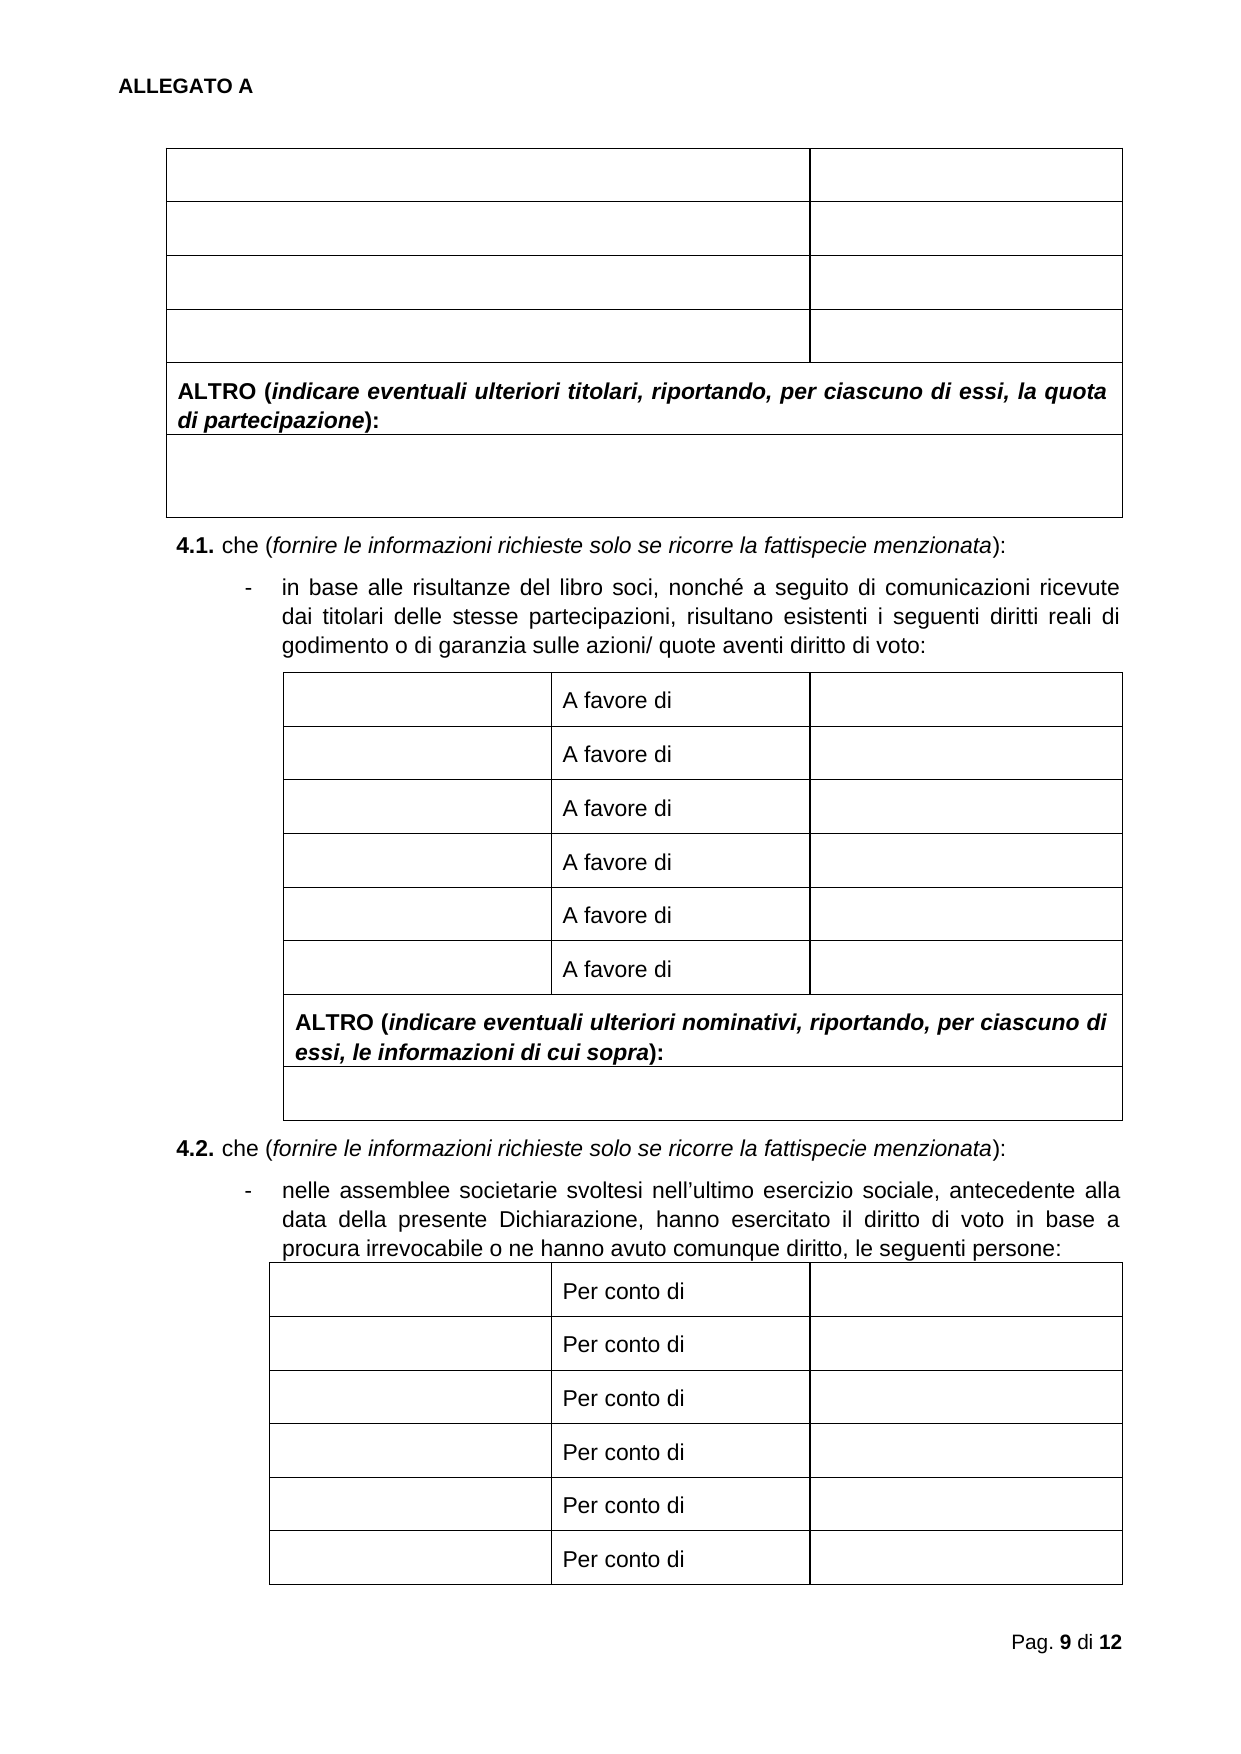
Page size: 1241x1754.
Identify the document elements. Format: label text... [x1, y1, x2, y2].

table_cell Per conto di [552, 1317, 809, 1369]
table_cell [270, 1424, 551, 1477]
table_cell [284, 727, 551, 779]
table_cell A favore di [552, 780, 809, 833]
text 4.1. che (fornire le informazioni richieste solo se ricorre la fattispecie menzionata): [176, 530, 1121, 559]
table_cell [811, 727, 1122, 779]
table_cell [167, 435, 1122, 517]
table_cell [167, 256, 809, 308]
table_cell [811, 1424, 1122, 1477]
table_cell A favore di [552, 727, 809, 779]
list in base alle risultanze del libro soci, nonché a seguito di comunicazioni ricevute dai titolari delle stesse partecipazioni, risultano esistenti i seguenti diritti reali di godimento o di garanzia sulle azioni/ quote aventi diritto di voto: [244, 572, 1121, 659]
table_cell [811, 256, 1122, 308]
table_cell [284, 941, 551, 994]
table_cell [167, 202, 809, 255]
table_cell [167, 149, 809, 201]
table_header Per conto di [552, 1263, 809, 1316]
table_cell [284, 780, 551, 833]
table_cell A favore di [552, 941, 809, 994]
table_cell [270, 1531, 551, 1584]
table_cell [811, 1371, 1122, 1423]
table_cell [811, 310, 1122, 362]
table_cell [284, 834, 551, 887]
table_cell Per conto di [552, 1424, 809, 1477]
table_cell [811, 941, 1122, 994]
table_cell ALTRO (indicare eventuali ulteriori nominativi, riportando, per ciascuno di essi, le informazioni di cui sopra): [284, 995, 1122, 1066]
table_cell [284, 1067, 1122, 1119]
table_cell Per conto di [552, 1531, 809, 1584]
table_cell [270, 1478, 551, 1530]
table_cell [811, 780, 1122, 833]
table_cell [811, 888, 1122, 940]
table_cell A favore di [552, 888, 809, 940]
table_cell [167, 310, 809, 362]
table_cell [284, 888, 551, 940]
table_header [811, 673, 1122, 726]
table_cell [811, 1478, 1122, 1530]
table_cell Per conto di [552, 1371, 809, 1423]
table_cell Per conto di [552, 1478, 809, 1530]
table_header [270, 1263, 551, 1316]
table_cell [811, 1317, 1122, 1369]
table_header [811, 1263, 1122, 1316]
table_cell [811, 1531, 1122, 1584]
text 4.2. che (fornire le informazioni richieste solo se ricorre la fattispecie menzionata): [176, 1133, 1121, 1162]
table_cell ALTRO (indicare eventuali ulteriori titolari, riportando, per ciascuno di essi, la quota di partecipazione): [167, 363, 1122, 434]
table_header [284, 673, 551, 726]
table_cell [811, 202, 1122, 255]
table_cell [811, 149, 1122, 201]
table_cell [270, 1371, 551, 1423]
table_cell A favore di [552, 834, 809, 887]
list nelle assemblee societarie svoltesi nell’ultimo esercizio sociale, antecedente alla data della presente Dichiarazione, hanno esercitato il diritto di voto in base a procura irrevocabile o ne hanno avuto comunque diritto, le seguenti persone: [244, 1175, 1121, 1262]
table_cell [811, 834, 1122, 887]
table_header A favore di [552, 673, 809, 726]
table_cell [270, 1317, 551, 1369]
